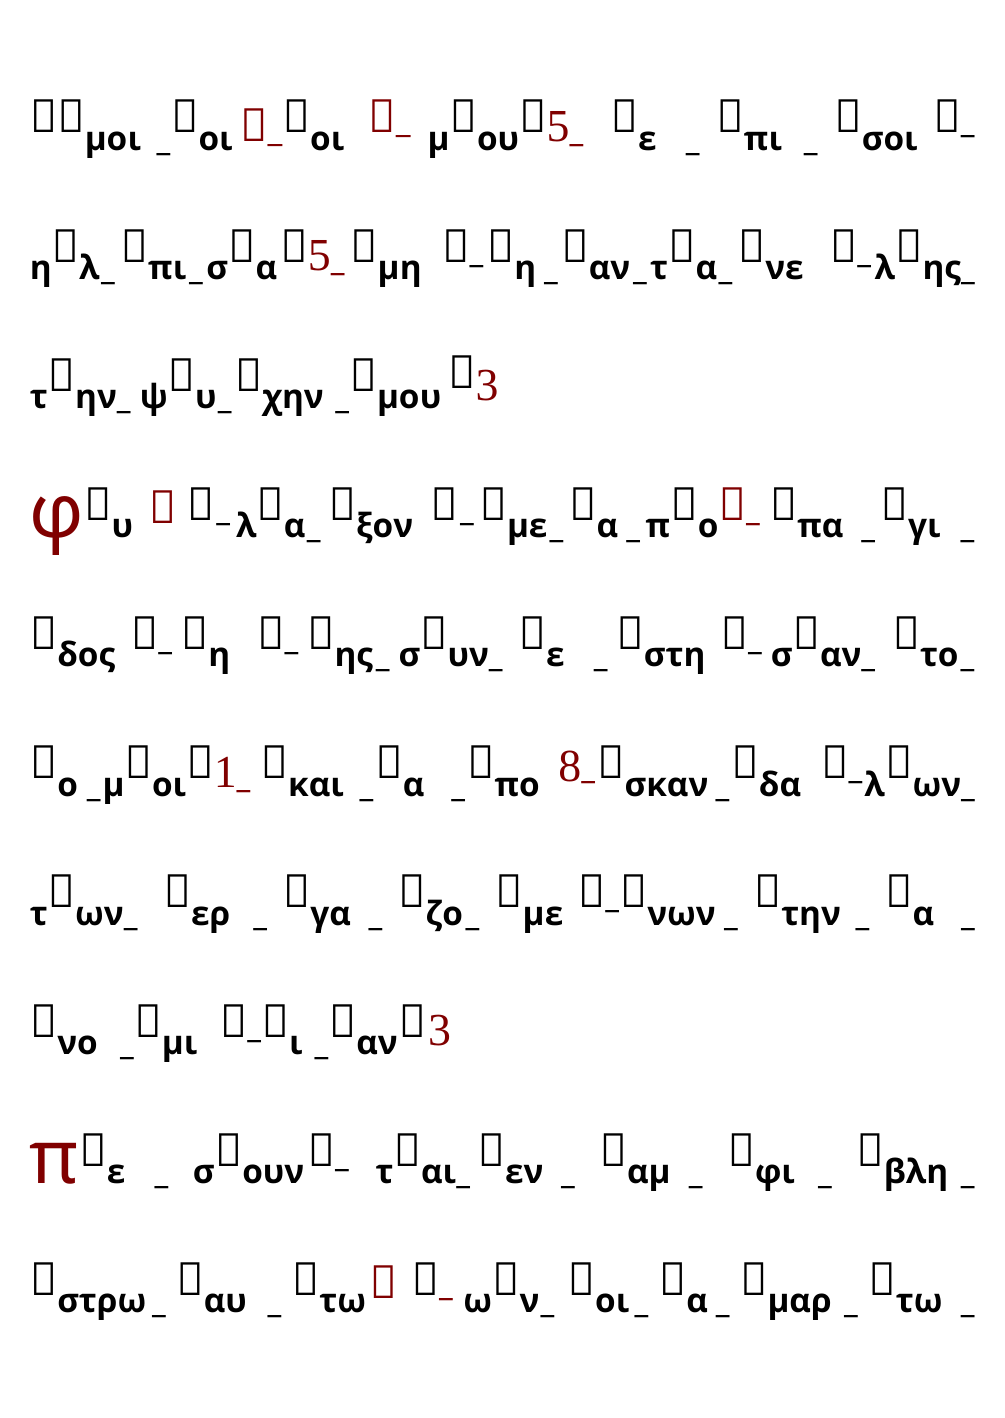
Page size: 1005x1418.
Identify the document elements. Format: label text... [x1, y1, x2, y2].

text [29, 1063, 974, 1321]
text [29, 29, 974, 417]
text φυ_ λα_ ξον_ με_ α_ πο_ πα_ γι_ δος_ η_ ης_ συν_ ε_ στη_ σαν_ το_ ο_ μοι_ και_ α_ πο_ σκαν_ δα_ λων_ των_ ερ_ γα_ ζο_ με_.νων_ την_ α_ νο_ μι_ ι_ αν [29, 417, 974, 1063]
